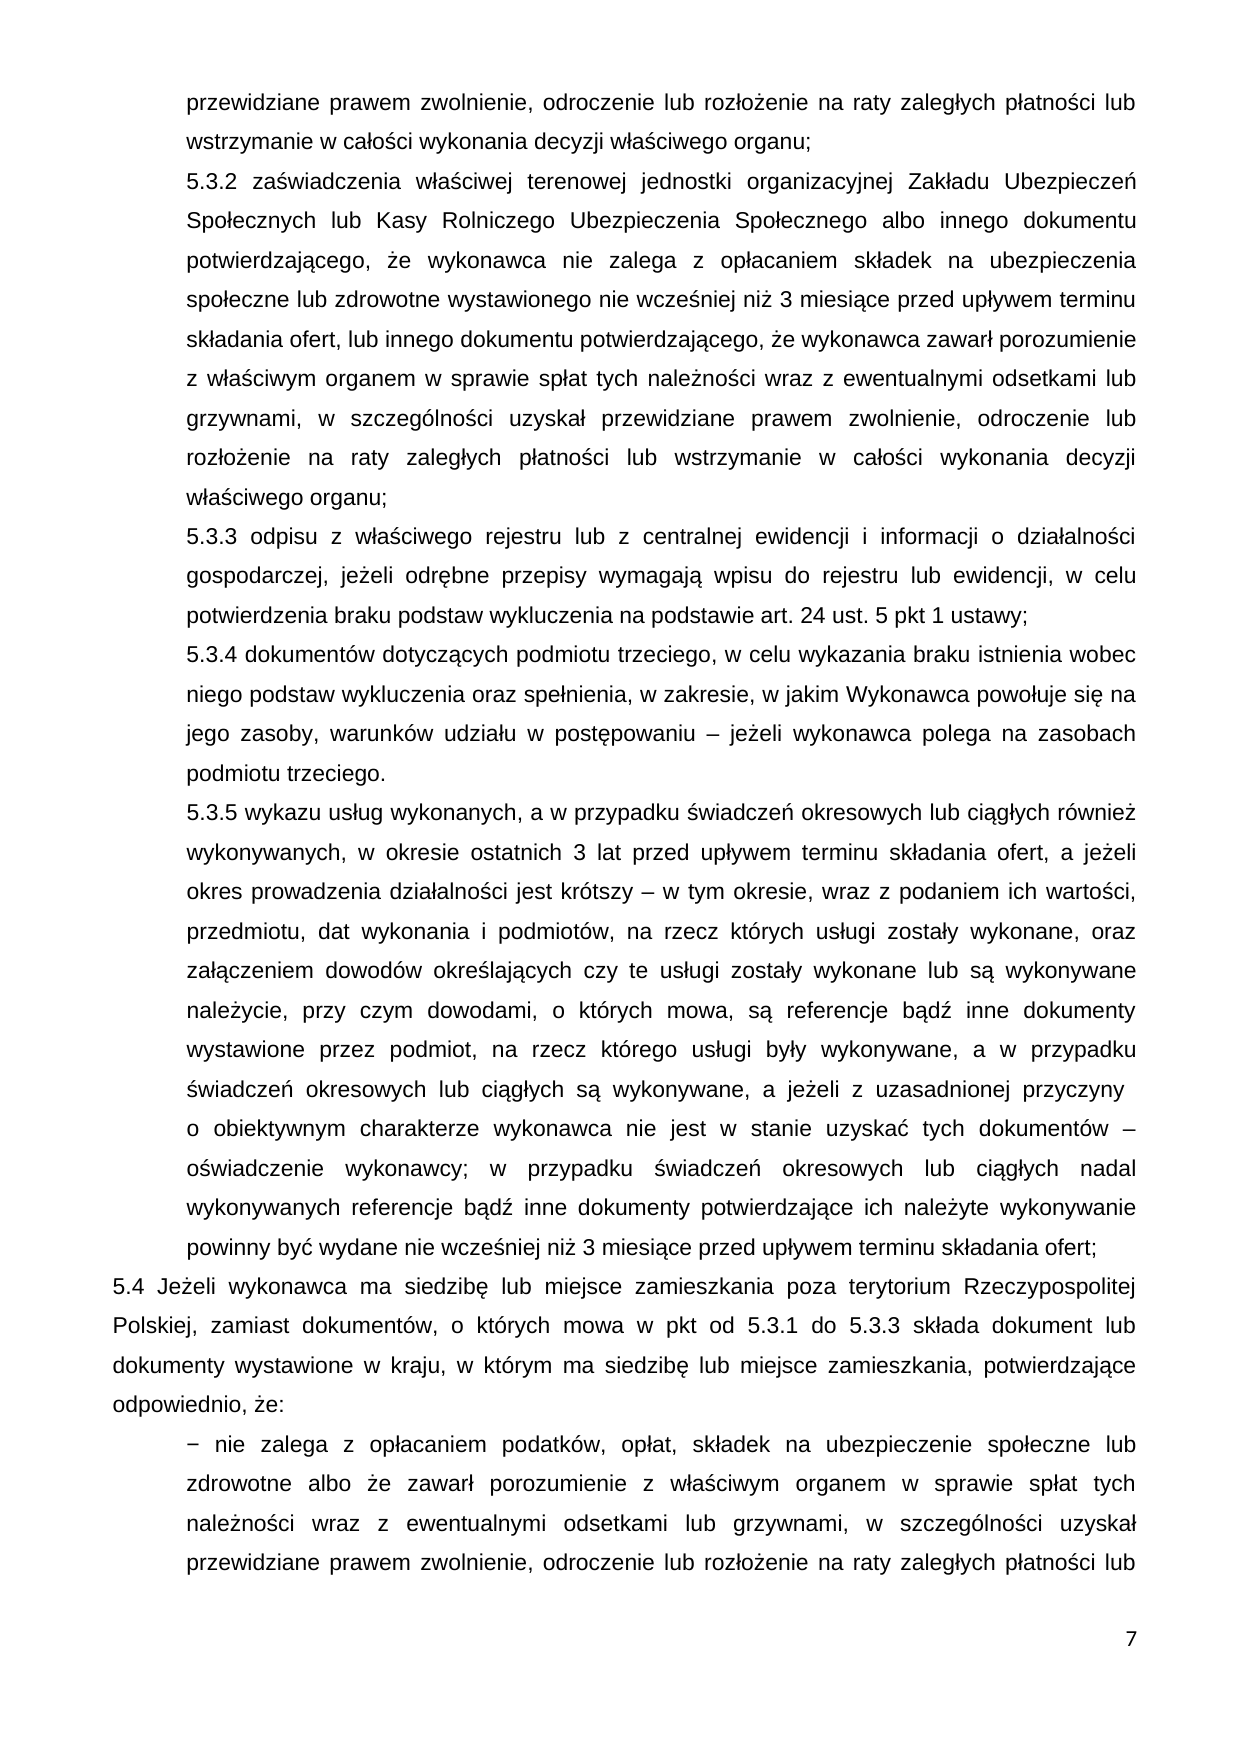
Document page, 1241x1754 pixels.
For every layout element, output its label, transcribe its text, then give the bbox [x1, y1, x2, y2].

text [186, 1431, 1137, 1576]
text 5.4 Jeżeli wykonawca ma siedzibę lub miejsce zamieszkania poza terytorium Rzeczypospolitej Polskiej, zamiast dokumentów, o których mowa w pkt od 5.3.1 do 5.3.3 składa dokument lub dokumenty wystawione w kraju, w którym ma siedzibę lub miejsce zamieszkania, potwierdzające odpowiednio, że: [112, 1273, 1137, 1418]
text 5.3.5 wykazu usług wykonanych, a w przypadku świadczeń okresowych lub ciągłych również wykonywanych, w okresie ostatnich 3 lat przed upływem terminu składania ofert, a jeżeli okres prowadzenia działalności jest krótszy – w tym okresie, wraz z podaniem ich wartości, przedmiotu, dat wykonania i podmiotów, na rzecz których usługi zostały wykonane, oraz załączeniem dowodów określających czy te usługi zostały wykonane lub są wykonywane należycie, przy czym dowodami, o których mowa, są referencje bądź inne dokumenty wystawione przez podmiot, na rzecz którego usługi były wykonywane, a w przypadku świadczeń okresowych lub ciągłych są wykonywane, a jeżeli z uzasadnionej przyczyny o obiektywnym charakterze wykonawca nie jest w stanie uzyskać tych dokumentów – oświadczenie wykonawcy; w przypadku świadczeń okresowych lub ciągłych nadal wykonywanych referencje bądź inne dokumenty potwierdzające ich należyte wykonywanie powinny być wydane nie wcześniej niż 3 miesiące przed upływem terminu składania ofert; [186, 799, 1137, 1260]
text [186, 89, 1137, 154]
text 5.3.2 zaświadczenia właściwej terenowej jednostki organizacyjnej Zakładu Ubezpieczeń Społecznych lub Kasy Rolniczego Ubezpieczenia Społecznego albo innego dokumentu potwierdzającego, że wykonawca nie zalega z opłacaniem składek na ubezpieczenia społeczne lub zdrowotne wystawionego nie wcześniej niż 3 miesiące przed upływem terminu składania ofert, lub innego dokumentu potwierdzającego, że wykonawca zawarł porozumienie z właściwym organem w sprawie spłat tych należności wraz z ewentualnymi odsetkami lub grzywnami, w szczególności uzyskał przewidziane prawem zwolnienie, odroczenie lub rozłożenie na raty zaległych płatności lub wstrzymanie w całości wykonania decyzji właściwego organu; [186, 168, 1137, 510]
text 5.3.3 odpisu z właściwego rejestru lub z centralnej ewidencji i informacji o działalności gospodarczej, jeżeli odrębne przepisy wymagają wpisu do rejestru lub ewidencji, w celu potwierdzenia braku podstaw wykluczenia na podstawie art. 24 ust. 5 pkt 1 ustawy; [186, 523, 1137, 628]
text 5.3.4 dokumentów dotyczących podmiotu trzeciego, w celu wykazania braku istnienia wobec niego podstaw wykluczenia oraz spełnienia, w zakresie, w jakim Wykonawca powołuje się na jego zasoby, warunków udziału w postępowaniu – jeżeli wykonawca polega na zasobach podmiotu trzeciego. [186, 641, 1137, 786]
